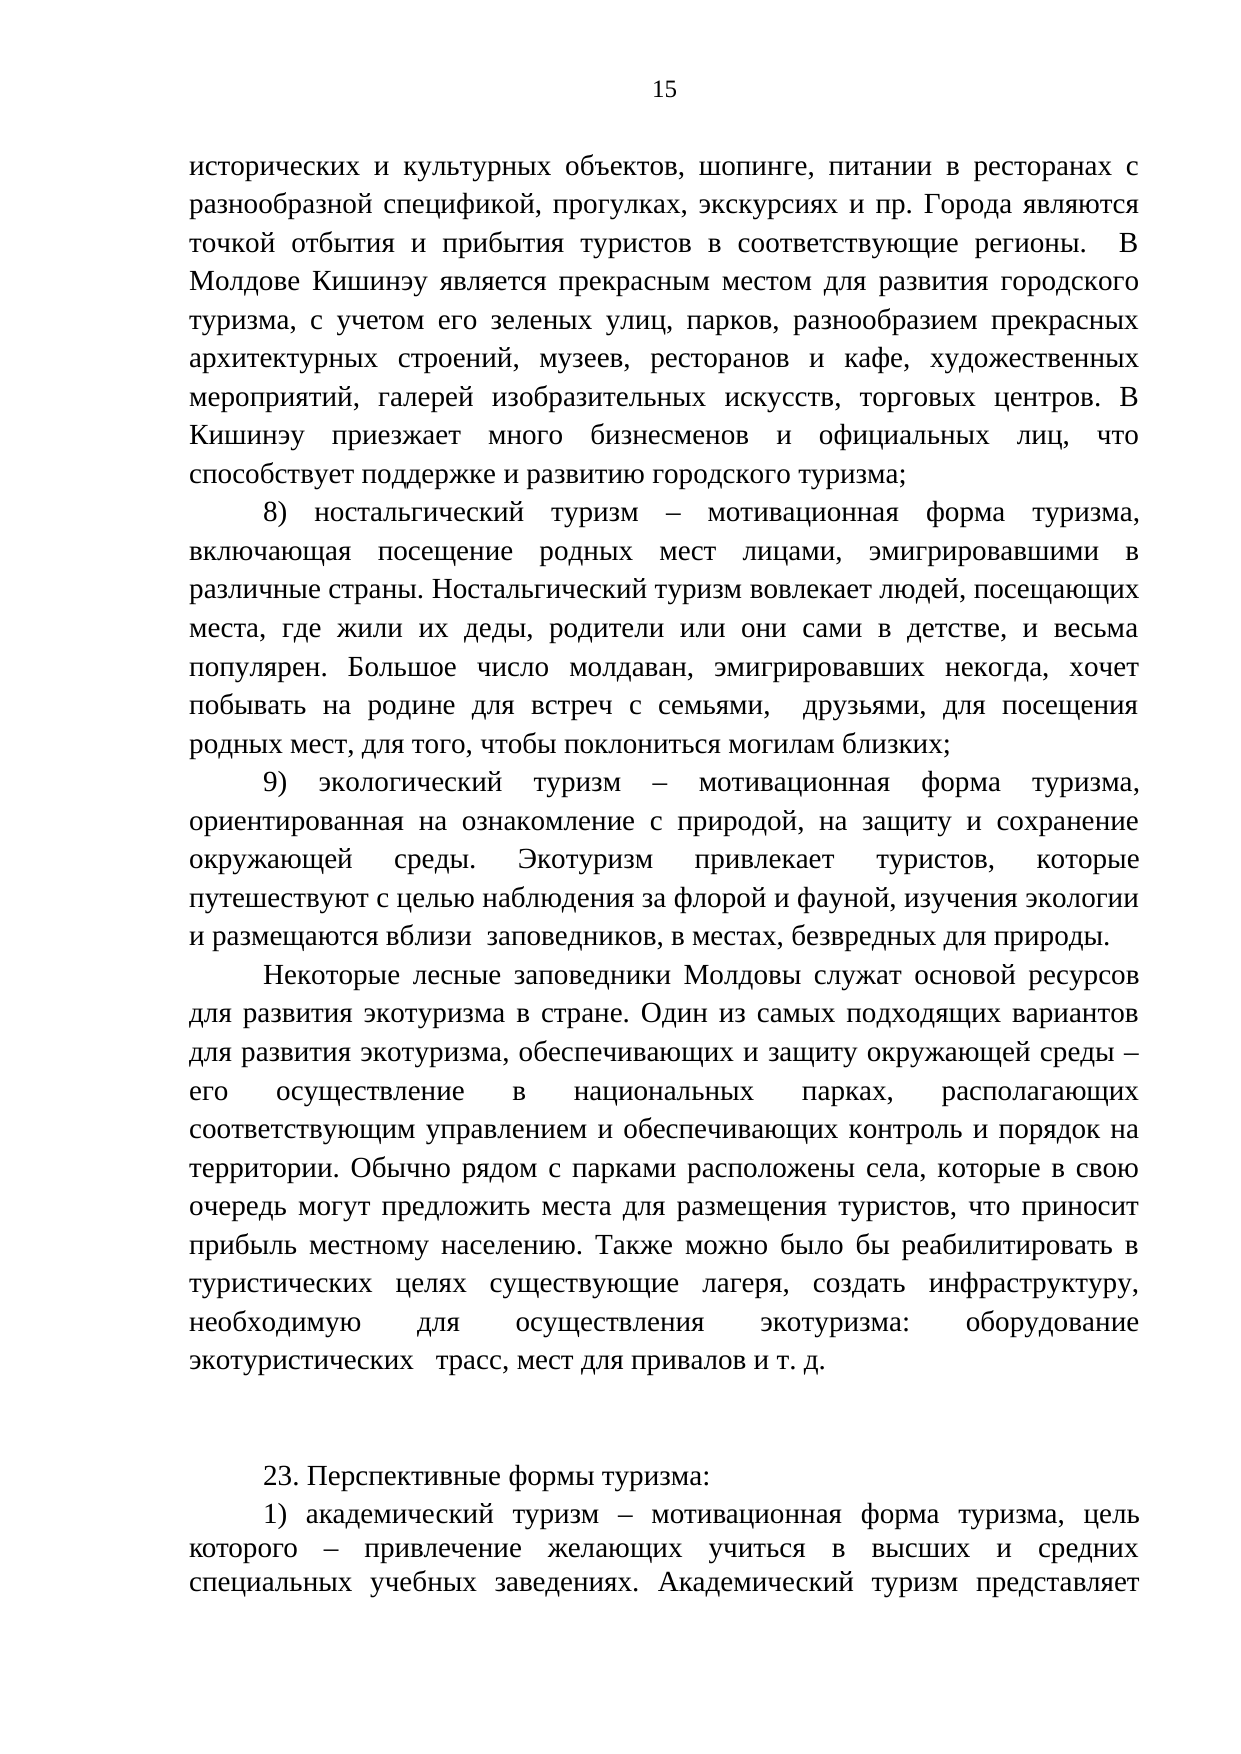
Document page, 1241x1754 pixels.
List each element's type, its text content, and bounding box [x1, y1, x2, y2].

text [189, 1497, 1140, 1597]
text Некоторые лесные заповедники Молдовы служат основой ресурсов для развития экотуризма в стране. Один из самых подходящих вариантов для развития экотуризма, обеспечивающих и защиту окружающей среды – его осуществление в национальных парках, располагающих соответствующим управлением и обеспечивающих контроль и порядок на территории. Обычно рядом с парками расположены села, которые в свою очередь могут предложить места для размещения туристов, что приносит прибыль местному населению. Также можно было бы реабилитировать в туристических целях существующие лагеря, создать инфраструктуру, необходимую для осуществления экотуризма: оборудование экотуристических трасс, мест для привалов и т. д. [189, 957, 1140, 1376]
text 23. Перспективные формы туризма: [189, 1458, 1140, 1492]
text 8) ностальгический туризм – мотивационная форма туризма, включающая посещение родных мест лицами, эмигрировавшими в различные страны. Ностальгический туризм вовлекает людей, посещающих места, где жили их деды, родители или они сами в детстве, и весьма популярен. Большое число молдаван, эмигрировавших некогда, хочет побывать на родине для встреч с семьями, друзьями, для посещения родных мест, для того, чтобы поклониться могилам близких; [189, 494, 1140, 759]
text 9) экологический туризм – мотивационная форма туризма, ориентированная на ознакомление с природой, на защиту и сохранение окружающей среды. Экотуризм привлекает туристов, которые путешествуют с целью наблюдения за флорой и фауной, изучения экологии и размещаются вблизи заповедников, в местах, безвредных для природы. [189, 764, 1140, 952]
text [189, 148, 1140, 489]
